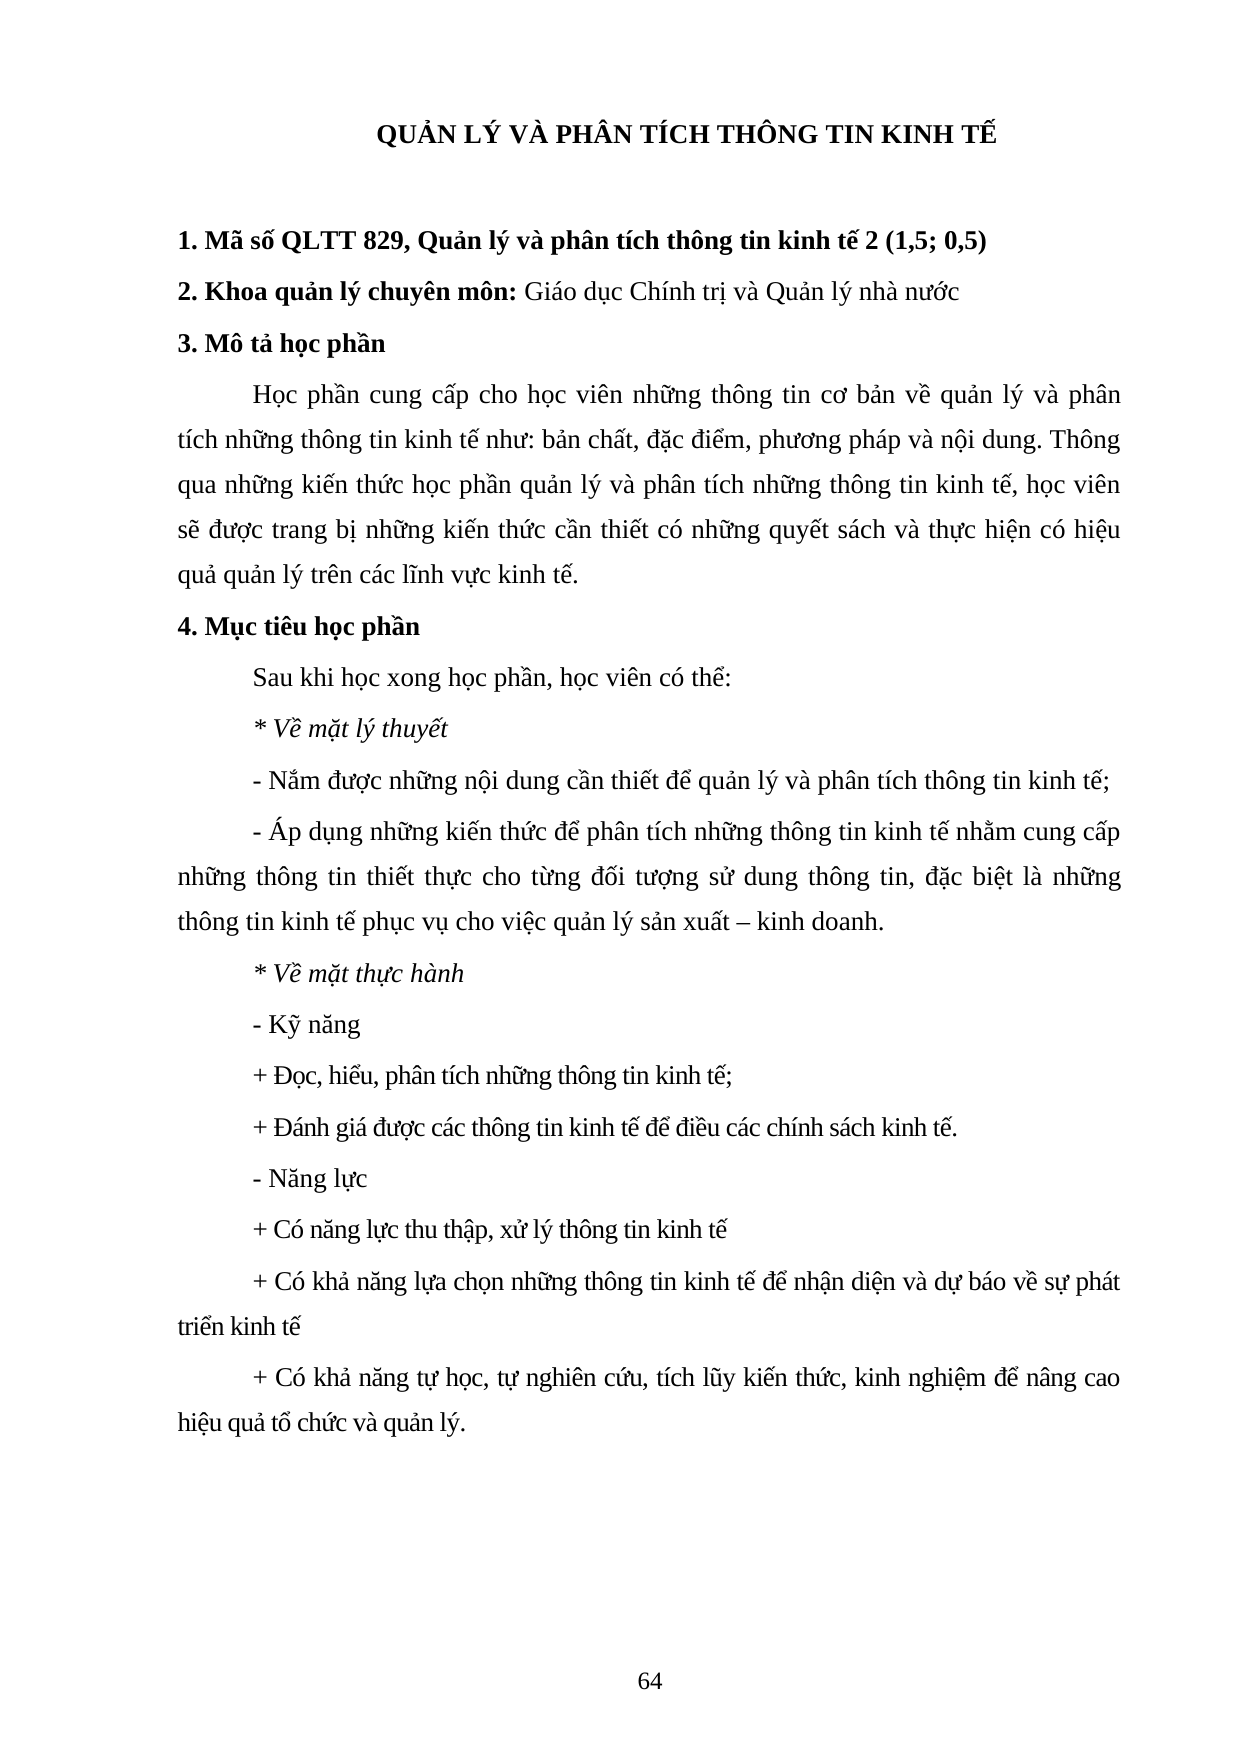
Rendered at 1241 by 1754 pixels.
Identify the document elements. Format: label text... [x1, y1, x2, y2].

text 3. Mô tả học phần [177, 327, 1122, 358]
text + Đọc, hiểu, phân tích những thông tin kinh tế; [177, 1059, 1122, 1091]
text * Về mặt thực hành [177, 957, 1122, 988]
text * Về mặt lý thuyết [177, 712, 1122, 744]
text 4. Mục tiêu học phần [177, 610, 1122, 641]
text 1. Mã số QLTT 829, Quản lý và phân tích thông tin kinh tế 2 (1,5; 0,5) [177, 224, 1122, 255]
text + Có năng lực thu thập, xử lý thông tin kinh tế [177, 1213, 1122, 1245]
text Sau khi học xong học phần, học viên có thể: [177, 661, 1122, 692]
text - Nắm được những nội dung cần thiết để quản lý và phân tích thông tin kinh tế; [177, 764, 1122, 795]
text 2. Khoa quản lý chuyên môn: Giáo dục Chính trị và Quản lý nhà nước [177, 275, 1122, 306]
text + Có khả năng lựa chọn những thông tin kinh tế để nhận diện và dự báo về sự phát triển kinh tế [177, 1265, 1122, 1341]
text - Năng lực [177, 1162, 1122, 1193]
text - Kỹ năng [177, 1008, 1122, 1039]
text + Có khả năng tự học, tự nghiên cứu, tích lũy kiến thức, kinh nghiệm để nâng cao hiệu quả tổ chức và quản lý. [177, 1361, 1122, 1438]
text Học phần cung cấp cho học viên những thông tin cơ bản về quản lý và phân tích những thông tin kinh tế như: bản chất, đặc điểm, phương pháp và nội dung. Thông qua những kiến thức học phần quản lý và phân tích những thông tin kinh tế, học viên sẽ được trang bị những kiến thức cần thiết có những quyết sách và thực hiện có hiệu quả quản lý trên các lĩnh vực kinh tế. [177, 378, 1122, 589]
text - Áp dụng những kiến thức để phân tích những thông tin kinh tế nhằm cung cấp những thông tin thiết thực cho từng đối tượng sử dung thông tin, đặc biệt là những thông tin kinh tế phục vụ cho việc quản lý sản xuất – kinh doanh. [177, 815, 1122, 937]
text + Đánh giá được các thông tin kinh tế để điều các chính sách kinh tế. [177, 1111, 1122, 1142]
text QUẢN LÝ VÀ PHÂN TÍCH THÔNG TIN KINH TẾ [177, 118, 1122, 149]
